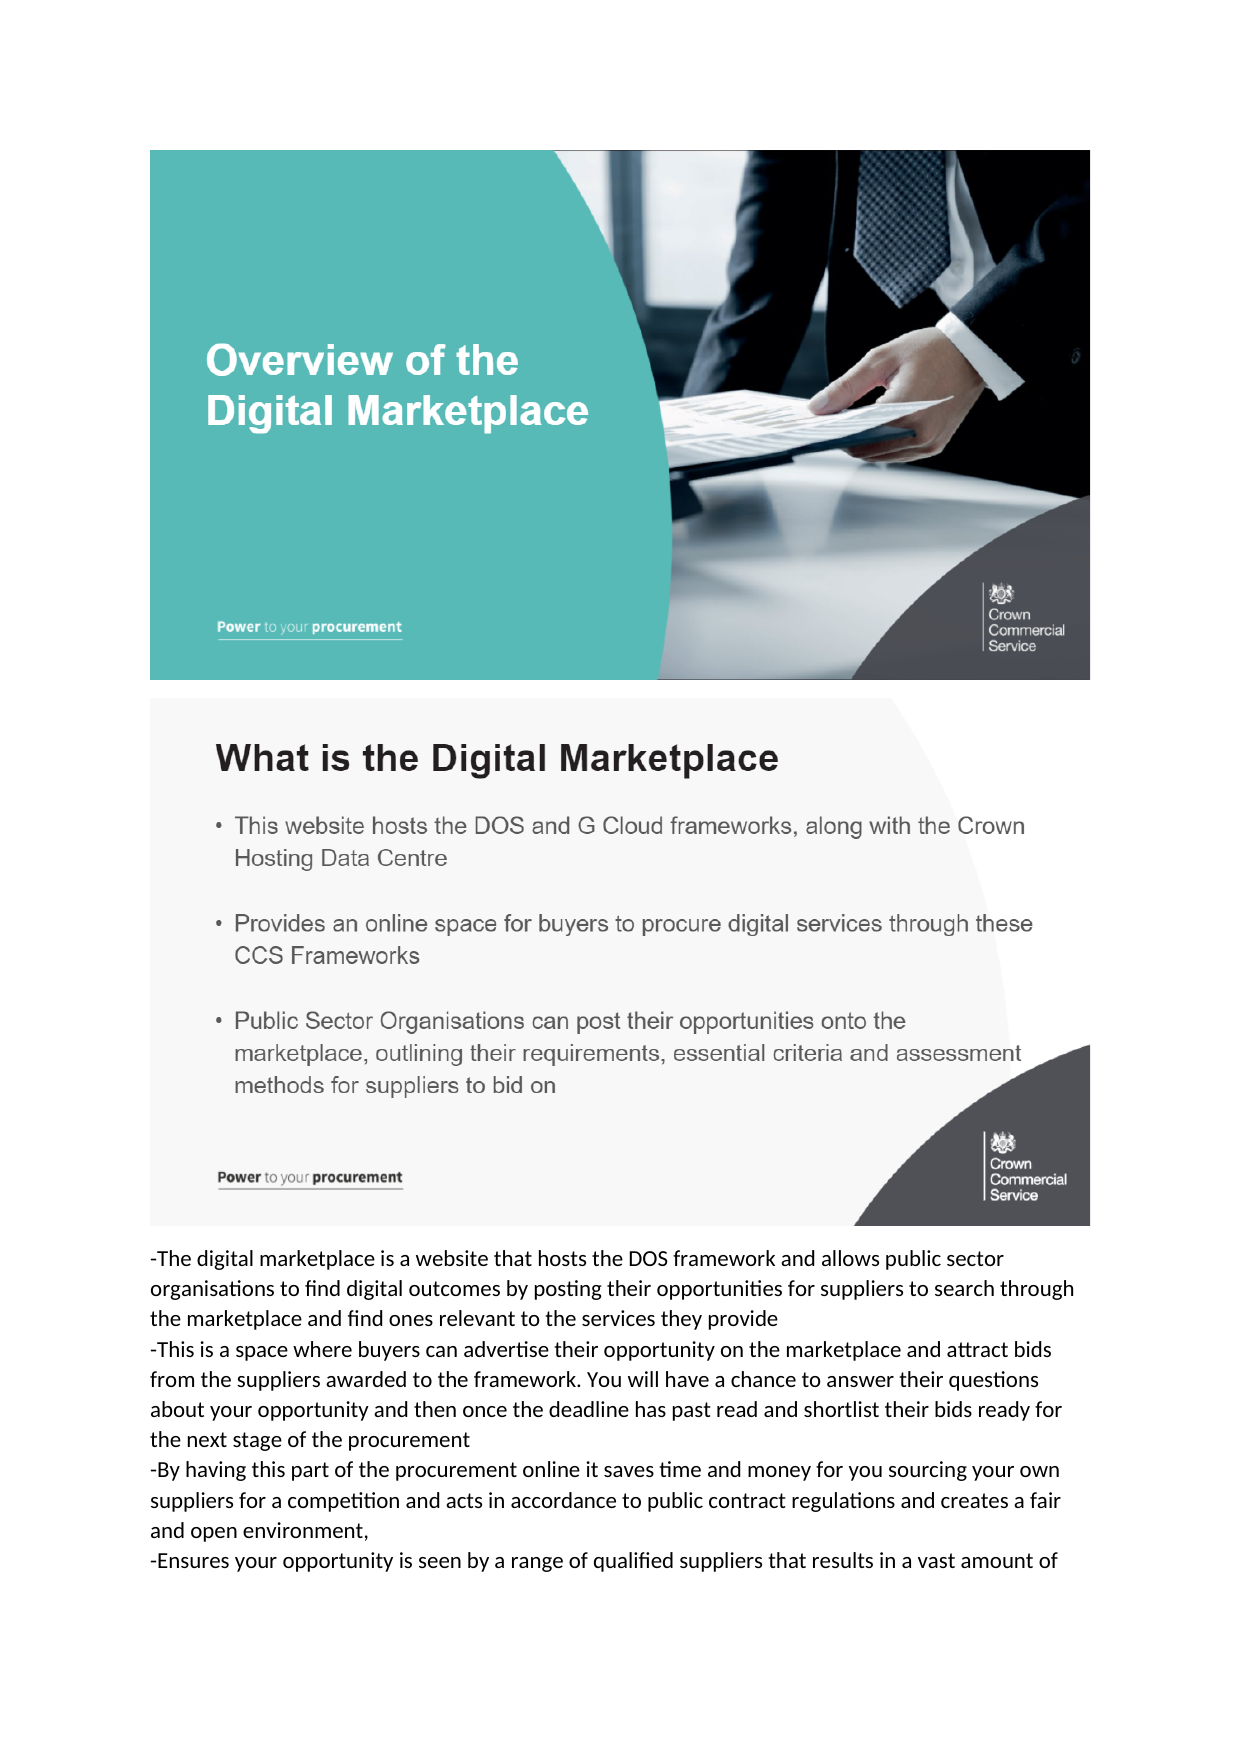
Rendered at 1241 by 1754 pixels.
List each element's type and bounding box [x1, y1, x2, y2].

text [150, 1244, 1090, 1574]
picture [150, 698, 1091, 1226]
picture [150, 150, 1091, 680]
